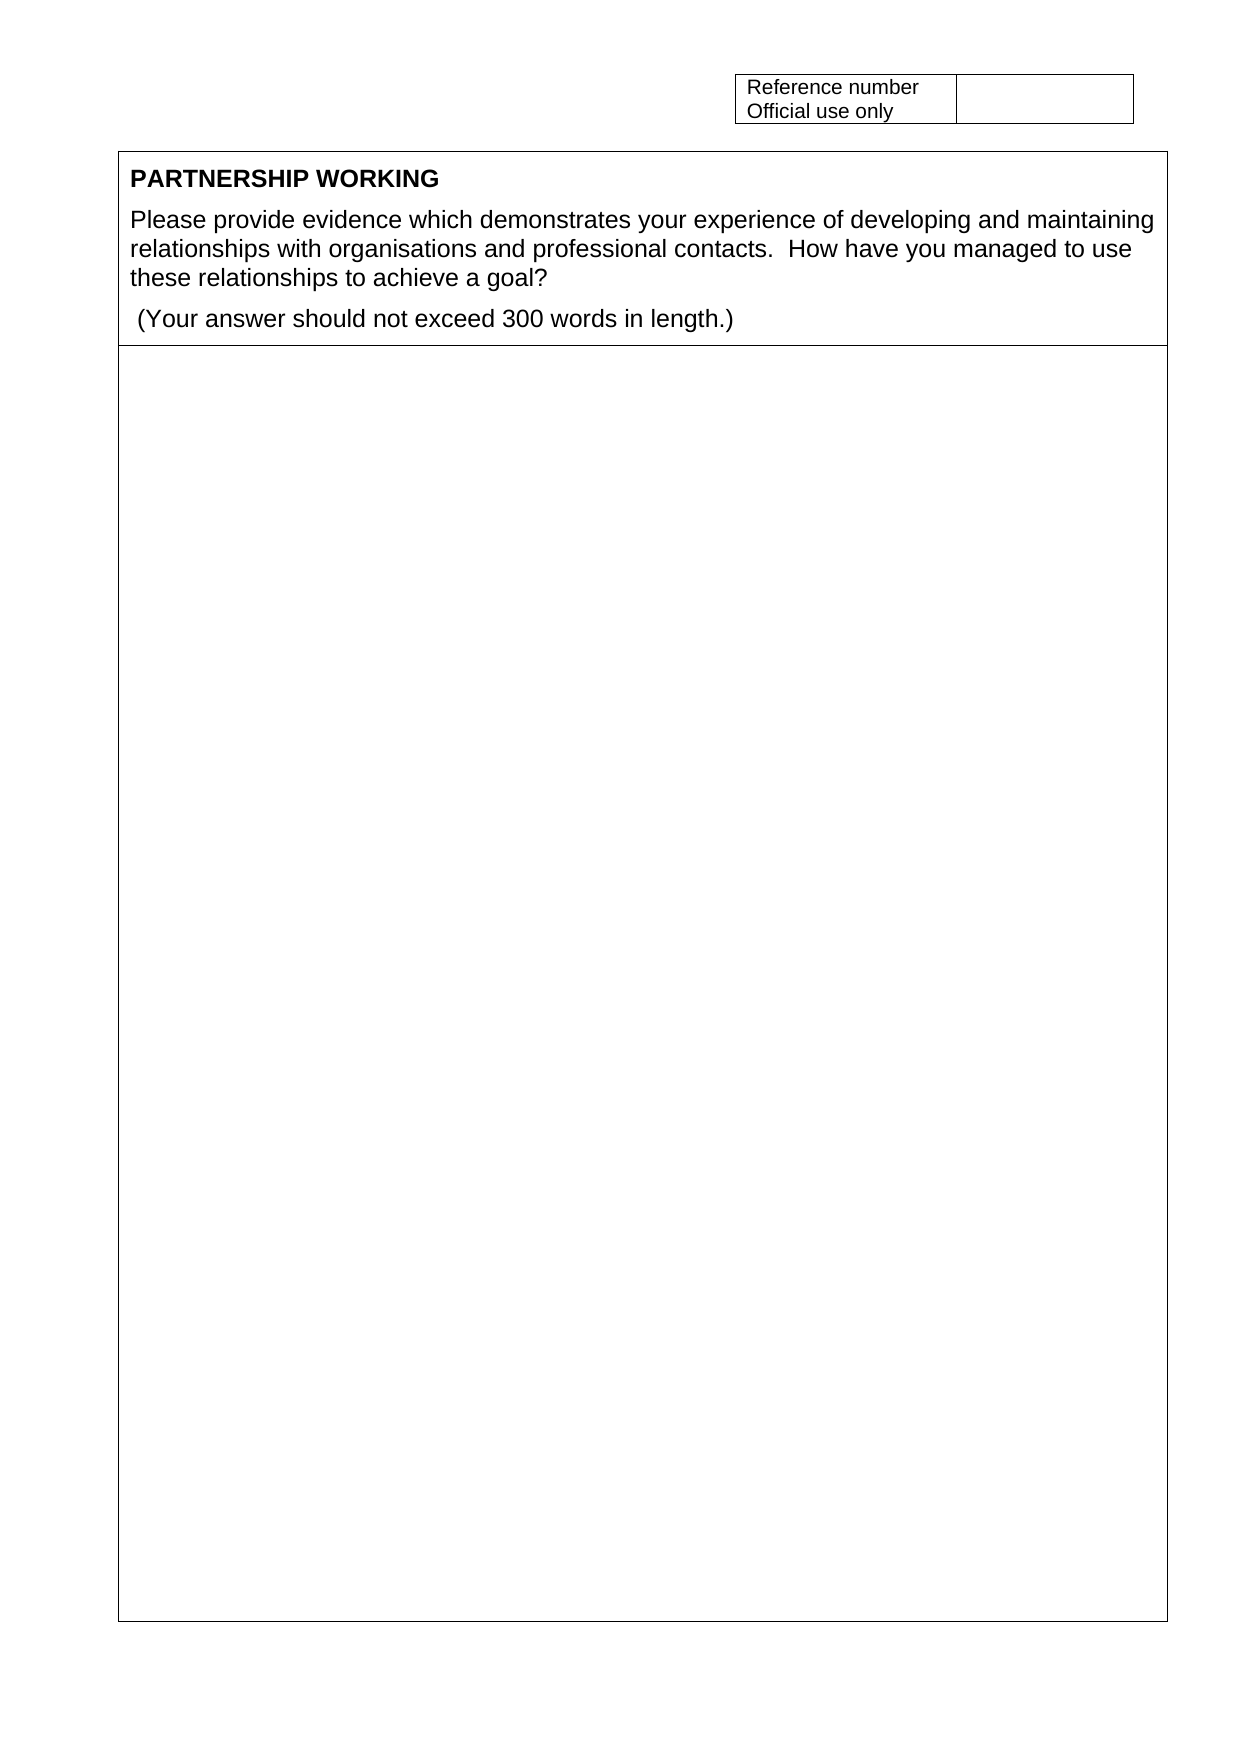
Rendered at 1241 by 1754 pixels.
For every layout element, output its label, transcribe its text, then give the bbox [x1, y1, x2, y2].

table_cell [119, 346, 1167, 1621]
table_cell PARTNERSHIP WORKING Please provide evidence which demonstrates your experience of developing and maintaining relationships with organisations and professional contacts. How have you managed to use these relationships to achieve a goal? (Your answer should not exceed 300 words in length.) [119, 152, 1167, 345]
